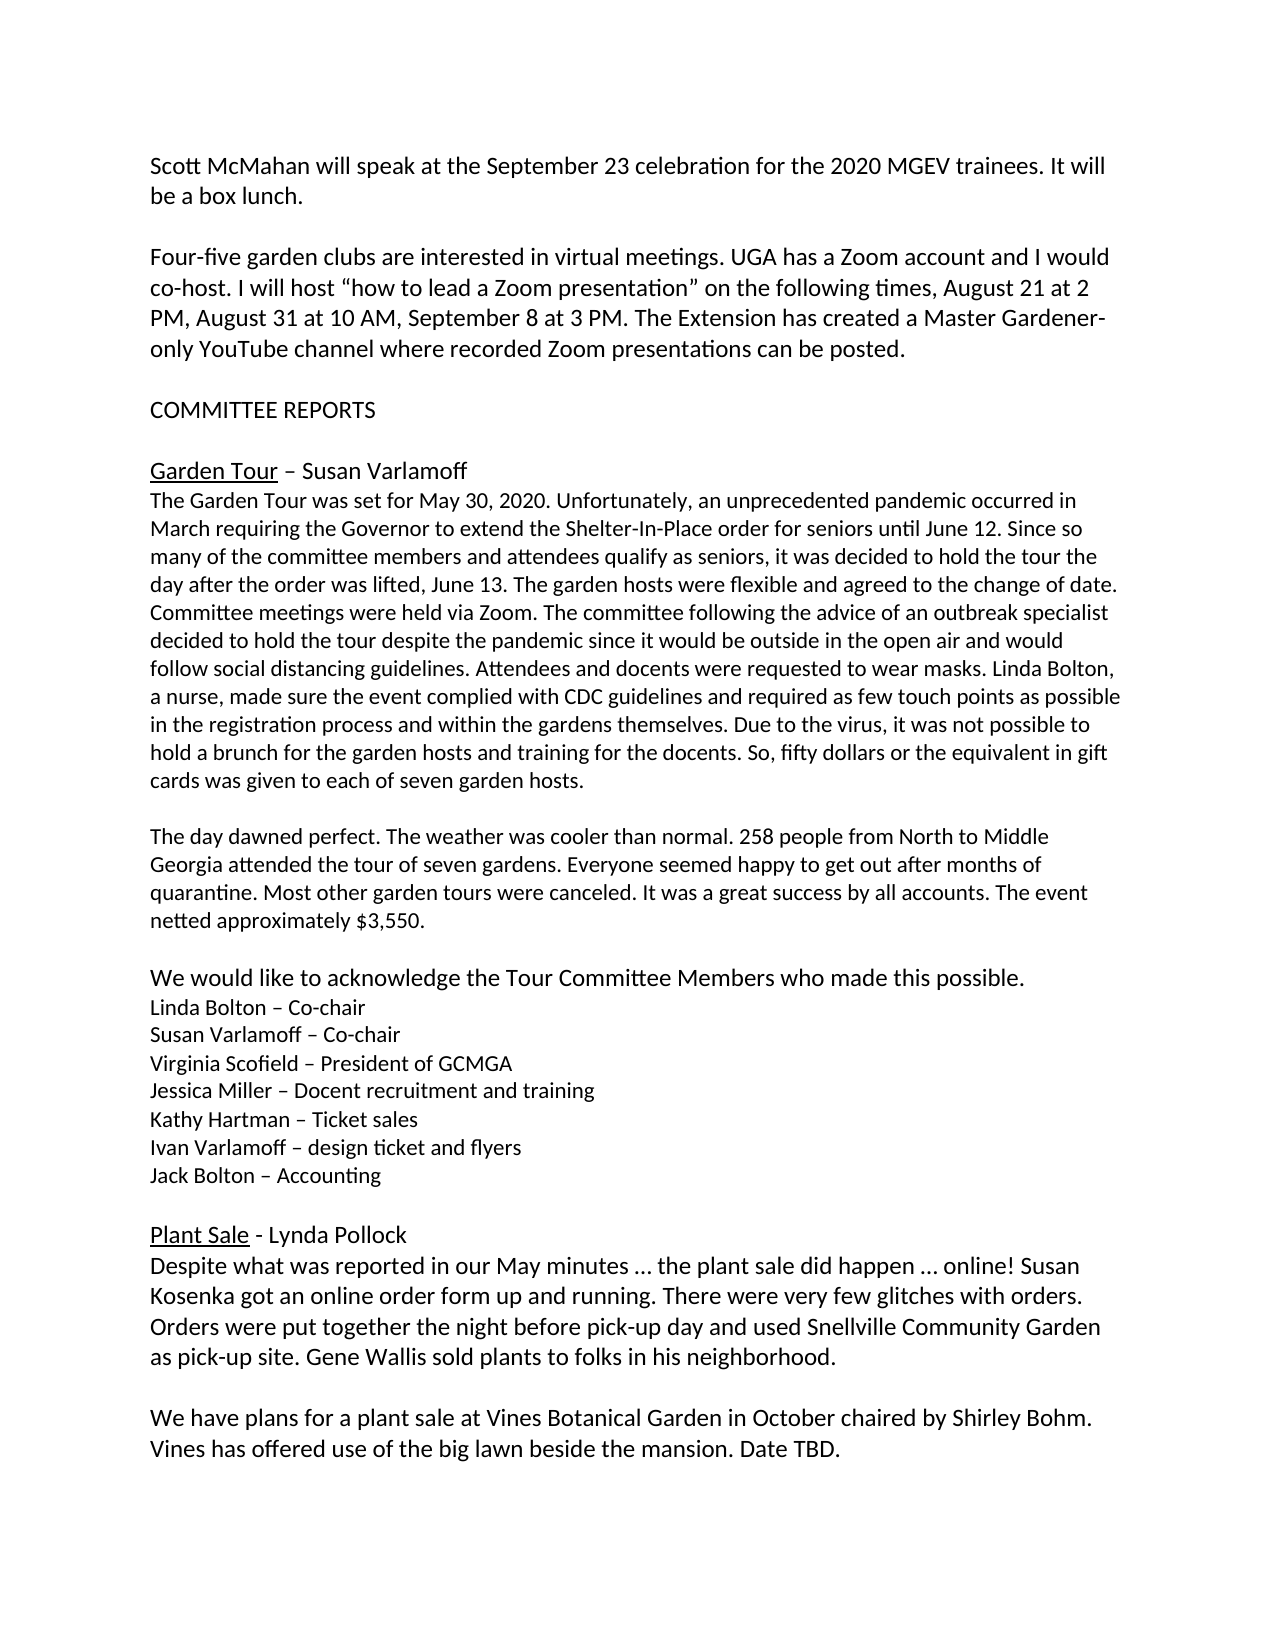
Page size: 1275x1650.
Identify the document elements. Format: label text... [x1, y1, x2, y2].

text COMMITTEE REPORTS [150, 394, 1125, 425]
text Ivan Varlamoff – design ticket and flyers [150, 1133, 1125, 1161]
text We would like to acknowledge the Tour Committee Members who made this possible. [150, 962, 1125, 993]
text Despite what was reported in our May minutes … the plant sale did happen … online! Susan Kosenka got an online order form up and running. There were very few glitches with orders. Orders were put together the night before pick-up day and used Snellville Community Garden as pick-up site. Gene Wallis sold plants to folks in his neighborhood. [150, 1250, 1125, 1372]
text Plant Sale - Lynda Pollock [150, 1219, 1125, 1250]
text Four-five garden clubs are interested in virtual meetings. UGA has a Zoom account and I would co-host. I will host “how to lead a Zoom presentation” on the following times, August 21 at 2 PM, August 31 at 10 AM, September 8 at 3 PM. The Extension has created a Master Gardener-only YouTube channel where recorded Zoom presentations can be posted. [150, 242, 1125, 364]
text Jack Bolton – Accounting [150, 1161, 1125, 1189]
text We have plans for a plant sale at Vines Botanical Garden in October chaired by Shirley Bohm. Vines has offered use of the big lawn beside the mansion. Date TBD. [150, 1402, 1125, 1463]
text Virginia Scofield – President of GCMGA [150, 1049, 1125, 1077]
text Susan Varlamoff – Co-chair [150, 1021, 1125, 1049]
text Garden Tour – Susan Varlamoff [150, 455, 1125, 486]
text Scott McMahan will speak at the September 23 celebration for the 2020 MGEV trainees. It will be a box lunch. [150, 150, 1125, 211]
text Jessica Miller – Docent recruitment and training [150, 1077, 1125, 1105]
text Kathy Hartman – Ticket sales [150, 1105, 1125, 1133]
text Linda Bolton – Co-chair [150, 993, 1125, 1021]
text The day dawned perfect. The weather was cooler than normal. 258 people from North to Middle Georgia attended the tour of seven gardens. Everyone seemed happy to get out after months of quarantine. Most other garden tours were canceled. It was a great success by all accounts. The event netted approximately $3,550. [150, 822, 1125, 934]
text The Garden Tour was set for May 30, 2020. Unfortunately, an unprecedented pandemic occurred in March requiring the Governor to extend the Shelter-In-Place order for seniors until June 12. Since so many of the committee members and attendees qualify as seniors, it was decided to hold the tour the day after the order was lifted, June 13. The garden hosts were flexible and agreed to the change of date. Committee meetings were held via Zoom. The committee following the advice of an outbreak specialist decided to hold the tour despite the pandemic since it would be outside in the open air and would follow social distancing guidelines. Attendees and docents were requested to wear masks. Linda Bolton, a nurse, made sure the event complied with CDC guidelines and required as few touch points as possible in the registration process and within the gardens themselves. Due to the virus, it was not possible to hold a brunch for the garden hosts and training for the docents. So, fifty dollars or the equivalent in gift cards was given to each of seven garden hosts. [150, 486, 1125, 794]
